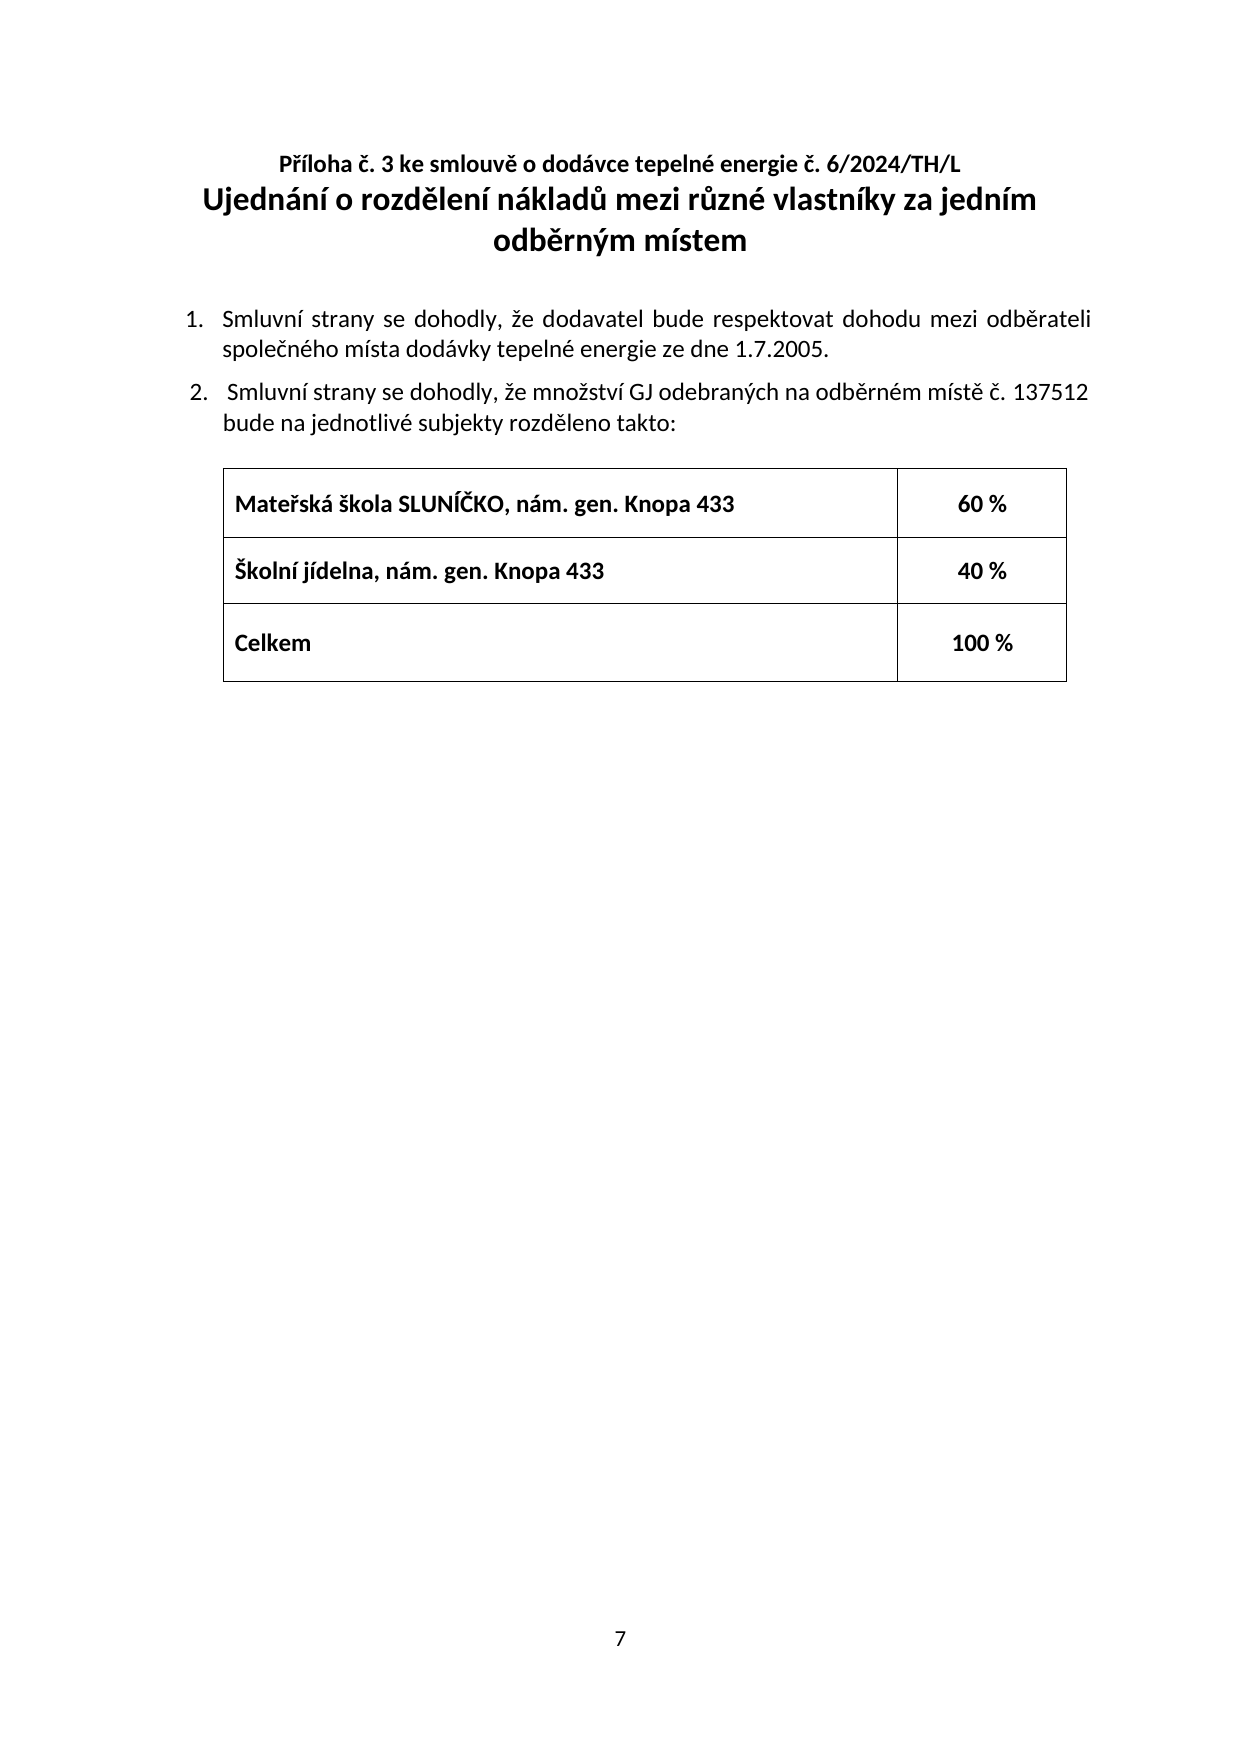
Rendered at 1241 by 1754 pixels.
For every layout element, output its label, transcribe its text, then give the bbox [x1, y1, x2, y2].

list Smluvní strany se dohodly, že množství GJ odebraných na odběrném místě č. 137512 [185, 376, 1092, 407]
table_header 60 % [898, 469, 1066, 537]
text Ujednání o rozdělení nákladů mezi různé vlastníky za jedním odběrným místem [148, 178, 1092, 260]
table_cell Školní jídelna, nám. gen. Knopa 433 [224, 538, 897, 603]
list Smluvní strany se dohodly, že dodavatel bude respektovat dohodu mezi odběrateli společného místa dodávky tepelné energie ze dne 1.7.2005. [185, 303, 1092, 364]
table_header Mateřská škola SLUNÍČKO, nám. gen. Knopa 433 [224, 469, 897, 537]
text Příloha č. 3 ke smlouvě o dodávce tepelné energie č. 6/2024/TH/L [148, 148, 1092, 178]
table_cell Celkem [224, 604, 897, 681]
list bude na jednotlivé subjekty rozděleno takto: [223, 407, 1092, 437]
table_cell 40 % [898, 538, 1066, 603]
table_cell 100 % [898, 604, 1066, 681]
